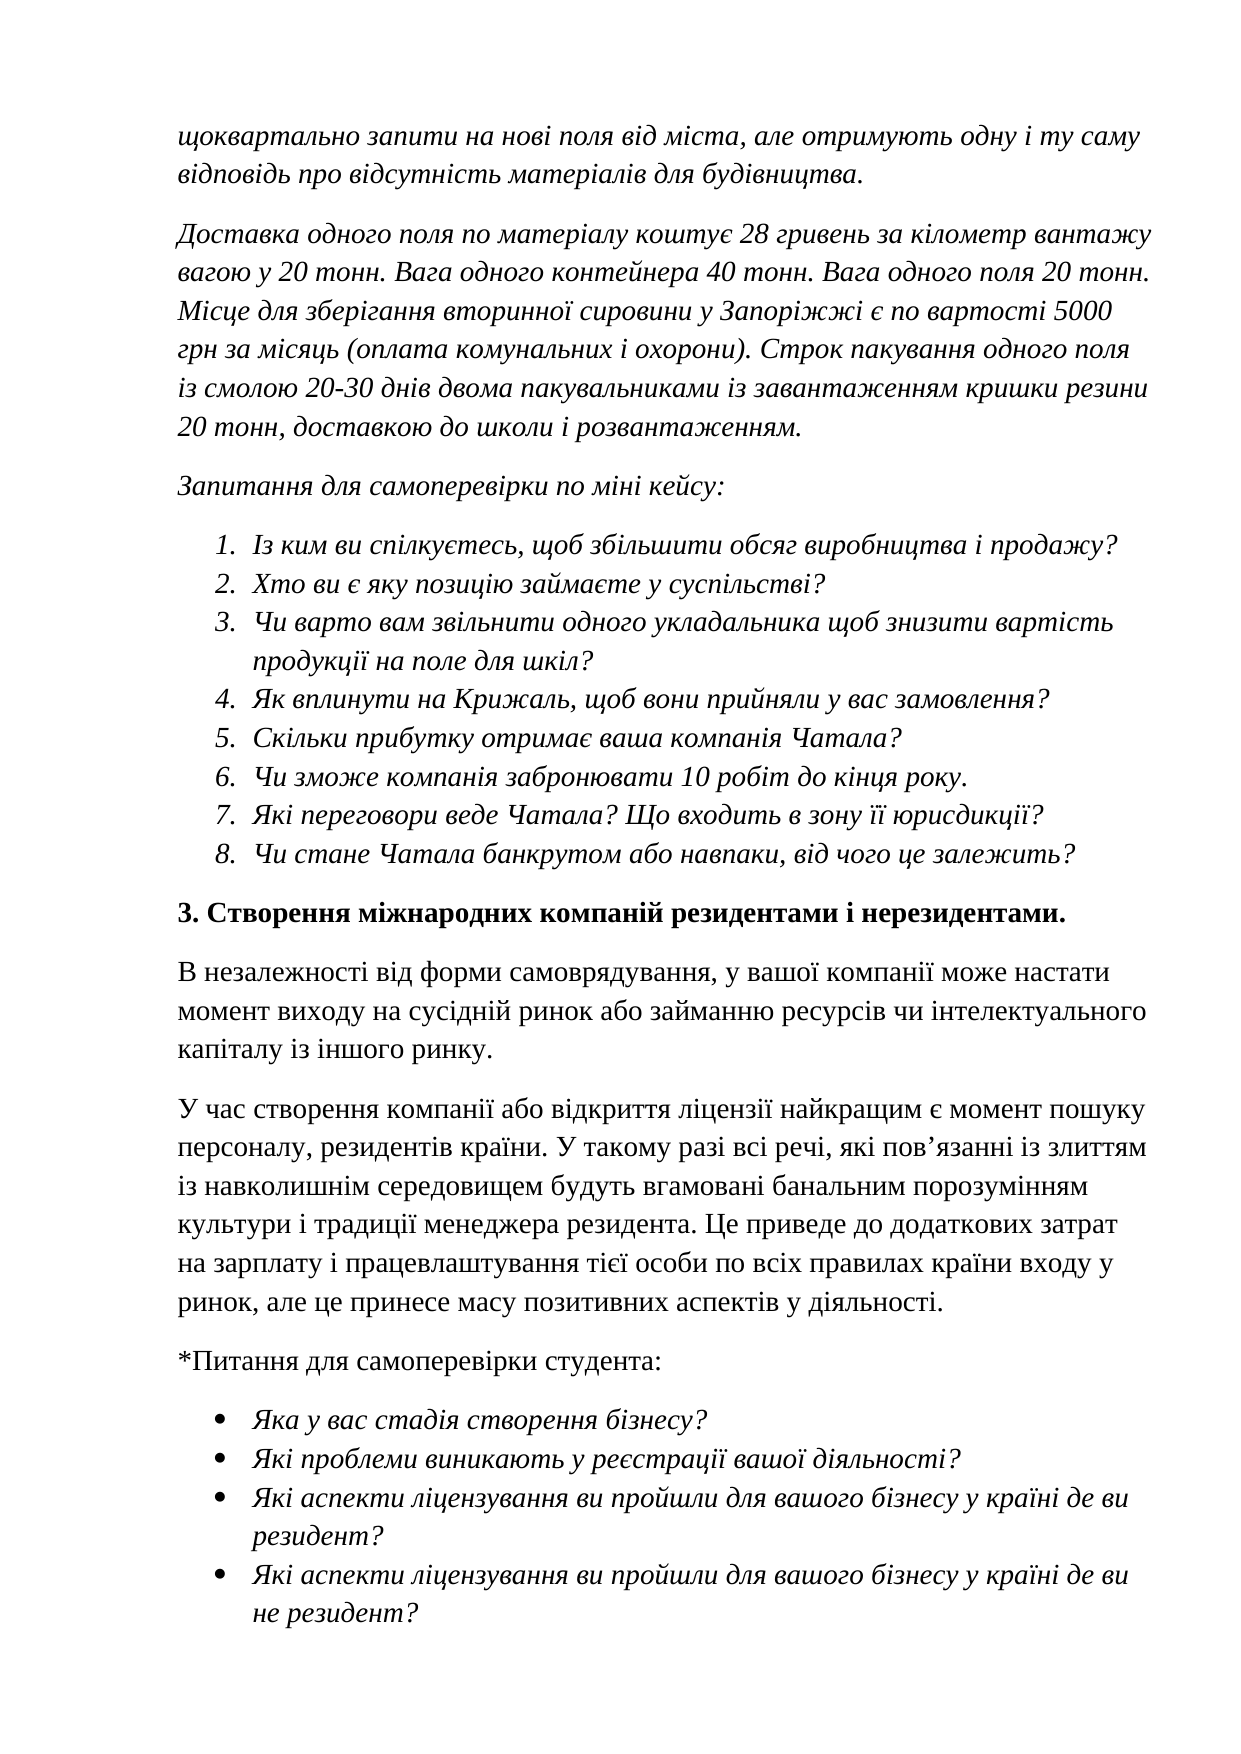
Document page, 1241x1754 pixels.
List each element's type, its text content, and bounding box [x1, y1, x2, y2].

list Які проблеми виникають у реєстрації вашої діяльності? [215, 1441, 1152, 1475]
text В незалежності від форми самоврядування, у вашої компанії може настати момент виходу на сусідній ринок або займанню ресурсів чи інтелектуального капіталу із іншого ринку. [177, 954, 1152, 1065]
text Запитання для самоперевірки по міні кейсу: [177, 468, 1152, 502]
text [177, 118, 1152, 190]
list Як вплинути на Крижаль, щоб вони прийняли у вас замовлення? [215, 682, 1152, 715]
list Які аспекти ліцензування ви пройшли для вашого бізнесу у країні де ви резидент? [215, 1480, 1152, 1552]
list Із ким ви спілкуєтесь, щоб збільшити обсяг виробництва і продажу? [215, 527, 1152, 561]
list Чи стане Чатала банкрутом або навпаки, від чого це залежить? [215, 836, 1152, 869]
list Яка у вас стадія створення бізнесу? [215, 1402, 1152, 1436]
text 3. Створення міжнародних компаній резидентами і нерезидентами. [177, 895, 1152, 929]
text Доставка одного поля по матеріалу коштує 28 гривень за кілометр вантажу вагою у 20 тонн. Вага одного контейнера 40 тонн. Вага одного поля 20 тонн. Місце для зберігання вторинної сировини у Запоріжжі є по вартості 5000 грн за місяць (оплата комунальних і охорони). Строк пакування одного поля із смолою 20-30 днів двома пакувальниками із завантаженням кришки резини 20 тонн, доставкою до школи і розвантаженням. [177, 216, 1152, 442]
list Чи зможе компанія забронювати 10 робіт до кінця року. [215, 759, 1152, 792]
text *Питання для самоперевірки студента: [177, 1343, 1152, 1377]
list Скільки прибутку отримає ваша компанія Чатала? [215, 720, 1152, 754]
list Які переговори веде Чатала? Що входить в зону її юрисдикції? [215, 797, 1152, 831]
text У час створення компанії або відкриття ліцензії найкращим є момент пошуку персоналу, резидентів країни. У такому разі всі речі, які пов’язанні із злиттям із навколишнім середовищем будуть вгамовані банальним порозумінням культури і традиції менеджера резидента. Це приведе до додаткових затрат на зарплату і працевлаштування тієї особи по всіх правилах країни входу у ринок, але це принесе масу позитивних аспектів у діяльності. [177, 1091, 1152, 1317]
list Хто ви є яку позицію займаєте у суспільстві? [215, 566, 1152, 599]
list Чи варто вам звільнити одного укладальника щоб знизити вартість продукції на поле для шкіл? [215, 604, 1152, 677]
list Які аспекти ліцензування ви пройшли для вашого бізнесу у країні де ви не резидент? [215, 1557, 1152, 1629]
